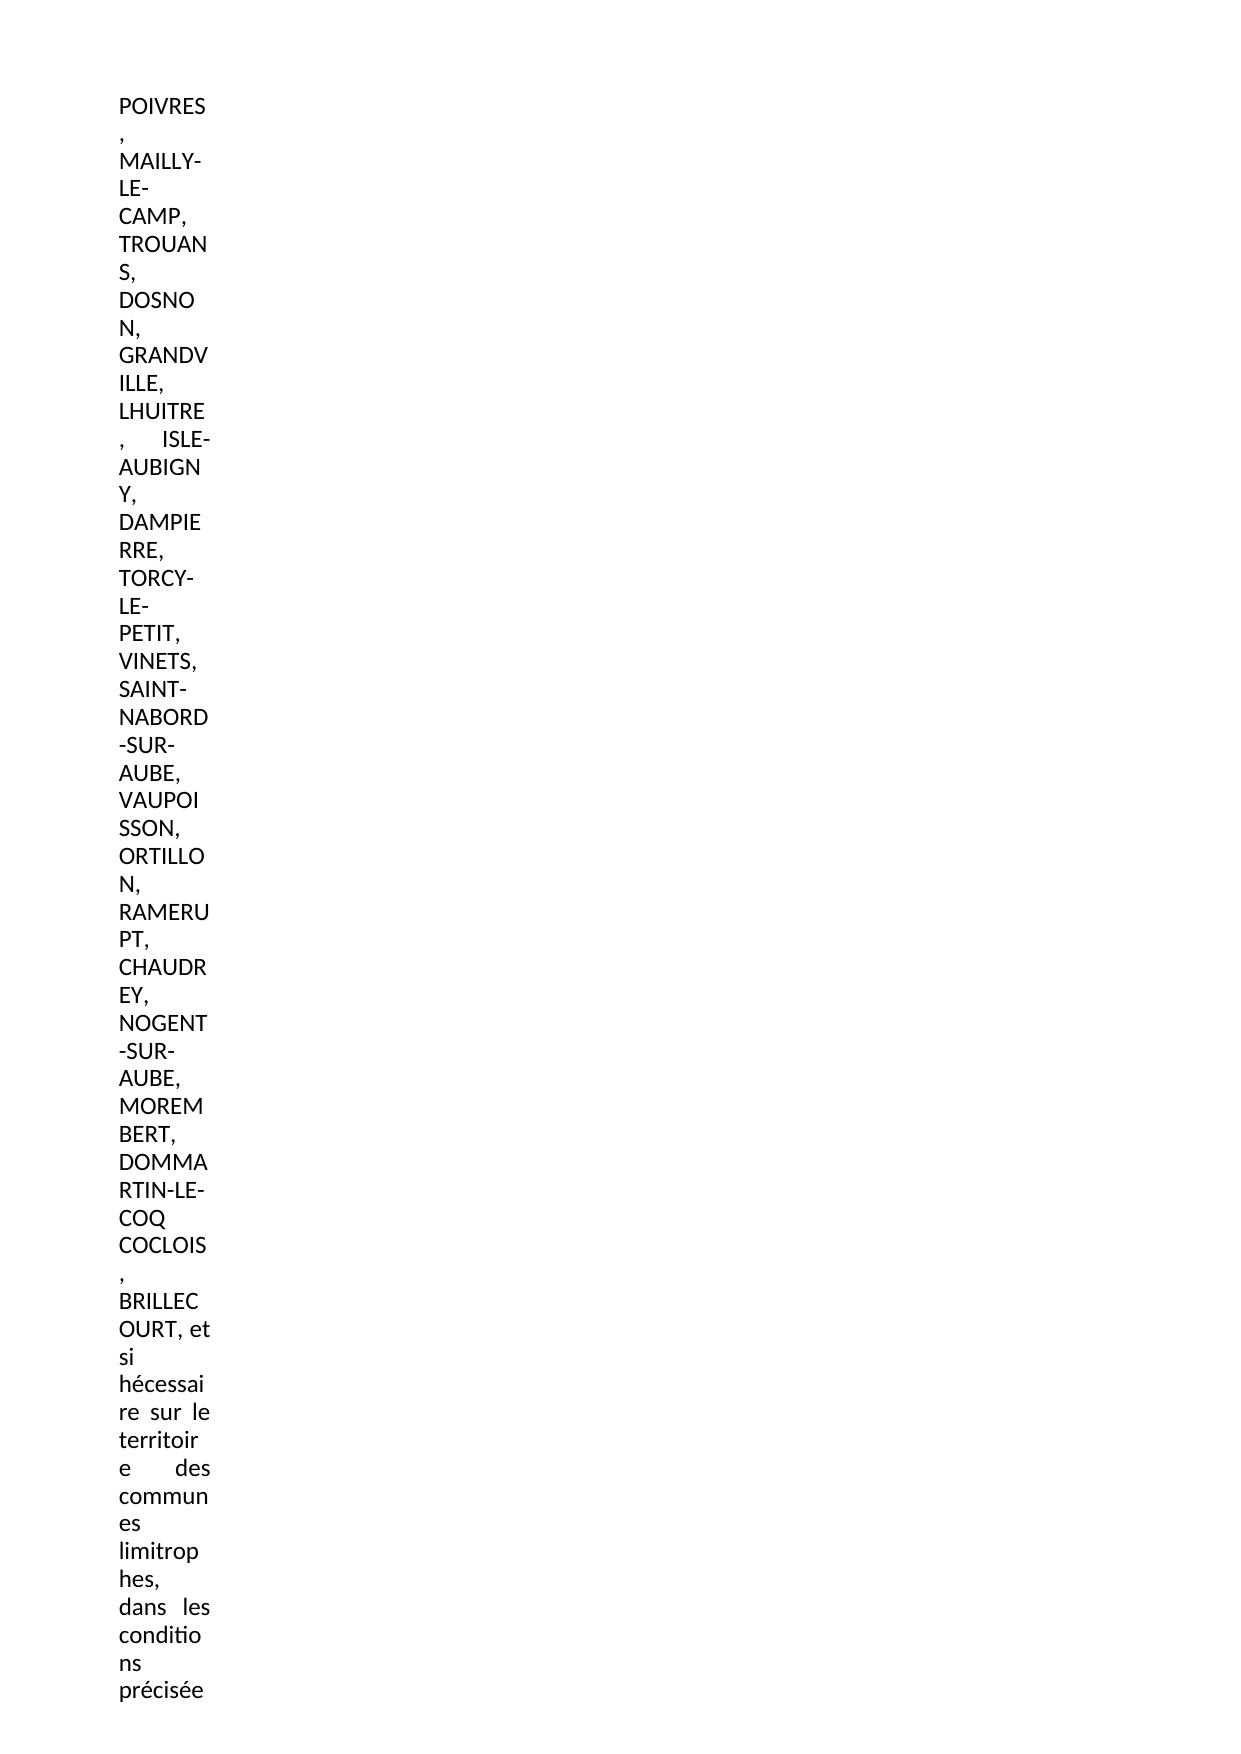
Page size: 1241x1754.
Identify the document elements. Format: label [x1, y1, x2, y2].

text [118, 92, 210, 1705]
